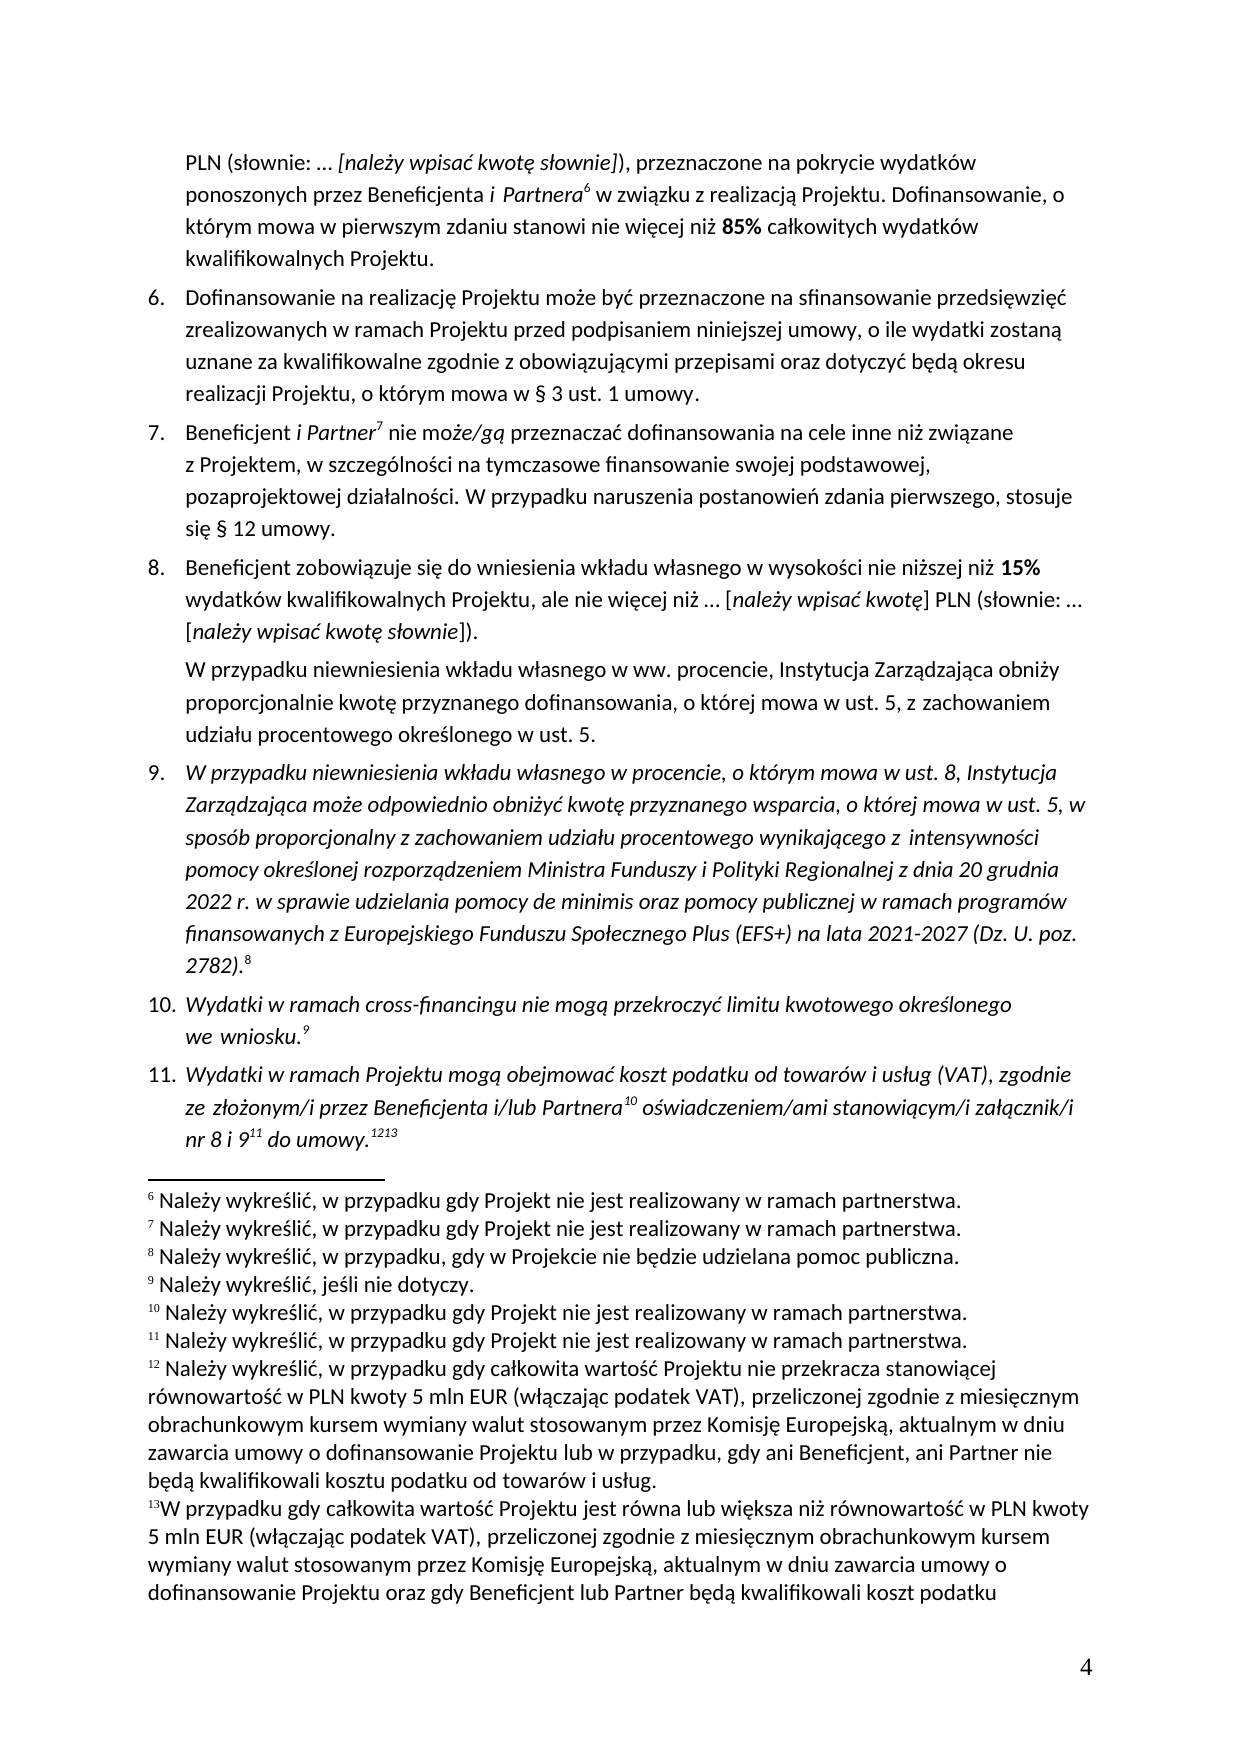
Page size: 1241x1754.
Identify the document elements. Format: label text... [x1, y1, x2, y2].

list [148, 148, 1093, 272]
text W przypadku niewniesienia wkładu własnego w ww. procencie, Instytucja Zarządzająca obniży proporcjonalnie kwotę przyznanego dofinansowania, o której mowa w ust. 5, z zachowaniem udziału procentowego określonego w ust. 5. [185, 655, 1093, 748]
list Beneficjent i Partner nie może/gą przeznaczać dofinansowania na cele inne niż związane z Projektem, w szczególności na tymczasowe finansowanie swojej podstawowej, pozaprojektowej działalności. W przypadku naruszenia postanowień zdania pierwszego, stosuje się § 12 umowy. [148, 418, 1093, 542]
list W przypadku niewniesienia wkładu własnego w procencie, o którym mowa w ust. 8, Instytucja Zarządzająca może odpowiednio obniżyć kwotę przyznanego wsparcia, o której mowa w ust. 5, w sposób proporcjonalny z zachowaniem udziału procentowego wynikającego z intensywności pomocy określonej rozporządzeniem Ministra Funduszy i Polityki Regionalnej z dnia 20 grudnia 2022 r. w sprawie udzielania pomocy de minimis oraz pomocy publicznej w ramach programów finansowanych z Europejskiego Funduszu Społecznego Plus (EFS+) na lata 2021-2027 (Dz. U. poz. 2782). [148, 758, 1093, 979]
list Wydatki w ramach cross-financingu nie mogą przekroczyć limitu kwotowego określonego we wniosku. [148, 990, 1093, 1050]
list Dofinansowanie na realizację Projektu może być przeznaczone na sfinansowanie przedsięwzięć zrealizowanych w ramach Projektu przed podpisaniem niniejszej umowy, o ile wydatki zostaną uznane za kwalifikowalne zgodnie z obowiązującymi przepisami oraz dotyczyć będą okresu realizacji Projektu, o którym mowa w § 3 ust. 1 umowy. [148, 283, 1093, 407]
list Beneficjent zobowiązuje się do wniesienia wkładu własnego w wysokości nie niższej niż 15% wydatków kwalifikowalnych Projektu, ale nie więcej niż … [należy wpisać kwotę] PLN (słownie: … [należy wpisać kwotę słownie]). [148, 553, 1093, 645]
list Wydatki w ramach Projektu mogą obejmować koszt podatku od towarów i usług (VAT), zgodnie ze złożonym/i przez Beneficjenta i/lub Partnera oświadczeniem/ami stanowiącym/i załącznik/i nr 8 i 9 do umowy. [148, 1060, 1093, 1153]
